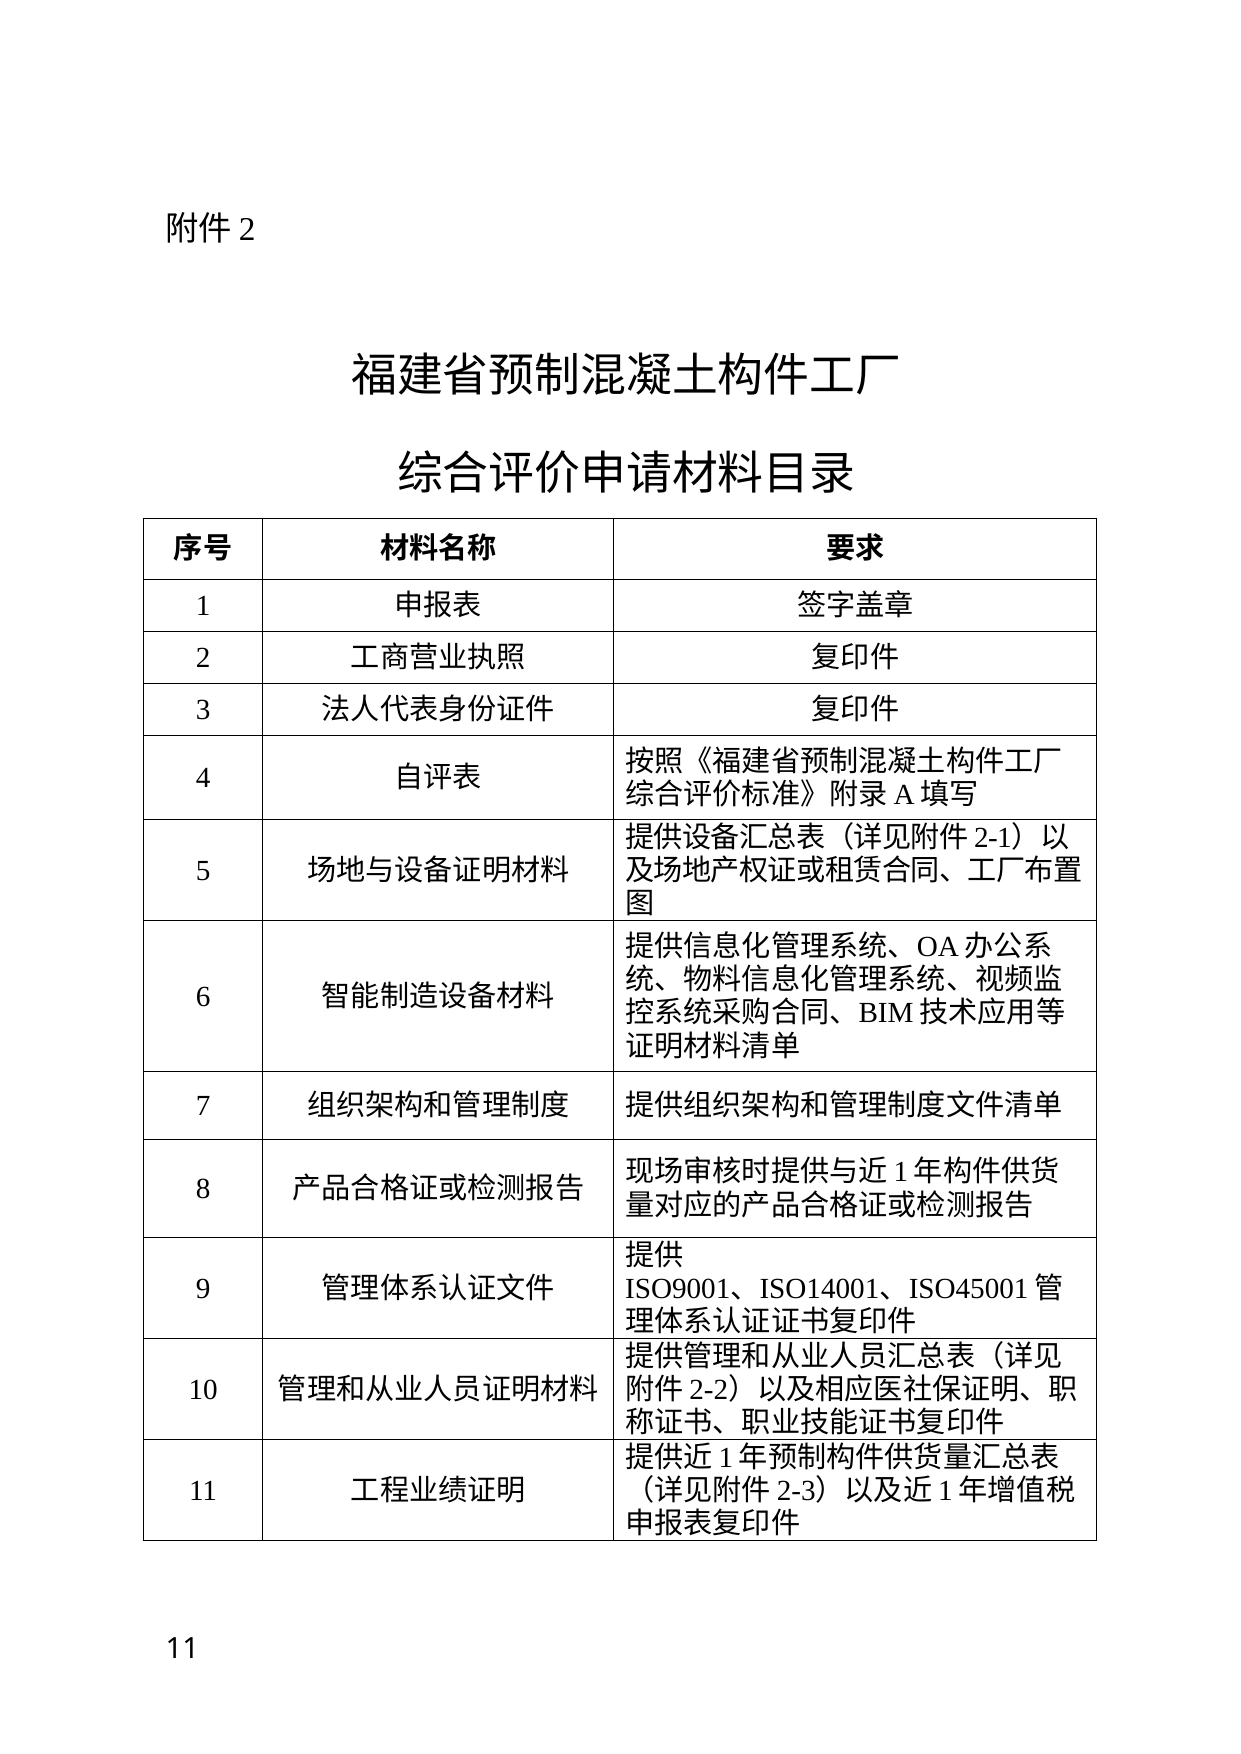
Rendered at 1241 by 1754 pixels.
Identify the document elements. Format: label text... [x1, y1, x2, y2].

table_cell 法人代表身份证件 [263, 684, 613, 735]
table_cell 4 [144, 736, 262, 819]
table_cell 签字盖章 [614, 580, 1096, 631]
table_cell 工程业绩证明 [263, 1440, 613, 1540]
table_cell 自评表 [263, 736, 613, 819]
table_cell 按照《福建省预制混凝土构件工厂综合评价标准》附录A填写 [614, 736, 1096, 819]
table_cell 管理体系认证文件 [263, 1238, 613, 1338]
table_cell 产品合格证或检测报告 [263, 1140, 613, 1237]
table_cell 智能制造设备材料 [263, 921, 613, 1071]
table_cell 管理和从业人员证明材料 [263, 1339, 613, 1439]
table_cell 8 [144, 1140, 262, 1237]
table_cell 复印件 [614, 684, 1096, 735]
table_cell 组织架构和管理制度 [263, 1072, 613, 1139]
table_cell 2 [144, 632, 262, 683]
table_cell 3 [144, 684, 262, 735]
table_cell 7 [144, 1072, 262, 1139]
table_header 要求 [614, 519, 1096, 579]
table_cell 6 [144, 921, 262, 1071]
table_cell 申报表 [263, 580, 613, 631]
table_cell 提供组织架构和管理制度文件清单 [614, 1072, 1096, 1139]
table_cell 场地与设备证明材料 [263, 820, 613, 920]
table_cell 10 [144, 1339, 262, 1439]
table_cell 工商营业执照 [263, 632, 613, 683]
table_cell 11 [144, 1440, 262, 1540]
table_cell 9 [144, 1238, 262, 1338]
table_cell 现场审核时提供与近1年构件供货量对应的产品合格证或检测报告 [614, 1140, 1096, 1237]
table_cell 5 [144, 820, 262, 920]
table_header 序号 [144, 519, 262, 579]
table_cell 1 [144, 580, 262, 631]
text 附件2 [165, 193, 1087, 258]
table_cell 提供近1年预制构件供货量汇总表（详见附件2-3）以及近1年增值税申报表复印件 [614, 1440, 1096, 1540]
table_cell 复印件 [614, 632, 1096, 683]
table_cell 提供设备汇总表（详见附件2-1）以及场地产权证或租赁合同、工厂布置图 [614, 820, 1096, 920]
text 福建省预制混凝土构件工厂 [165, 323, 1087, 420]
text 综合评价申请材料目录 [165, 420, 1087, 518]
table_cell 提供信息化管理系统、OA办公系统、物料信息化管理系统、视频监控系统采购合同、BIM技术应用等证明材料清单 [614, 921, 1096, 1071]
table_cell 提供管理和从业人员汇总表（详见附件2-2）以及相应医社保证明、职称证书、职业技能证书复印件 [614, 1339, 1096, 1439]
table_header 材料名称 [263, 519, 613, 579]
table_cell 提供ISO9001、ISO14001、ISO45001管理体系认证证书复印件 [614, 1238, 1096, 1338]
